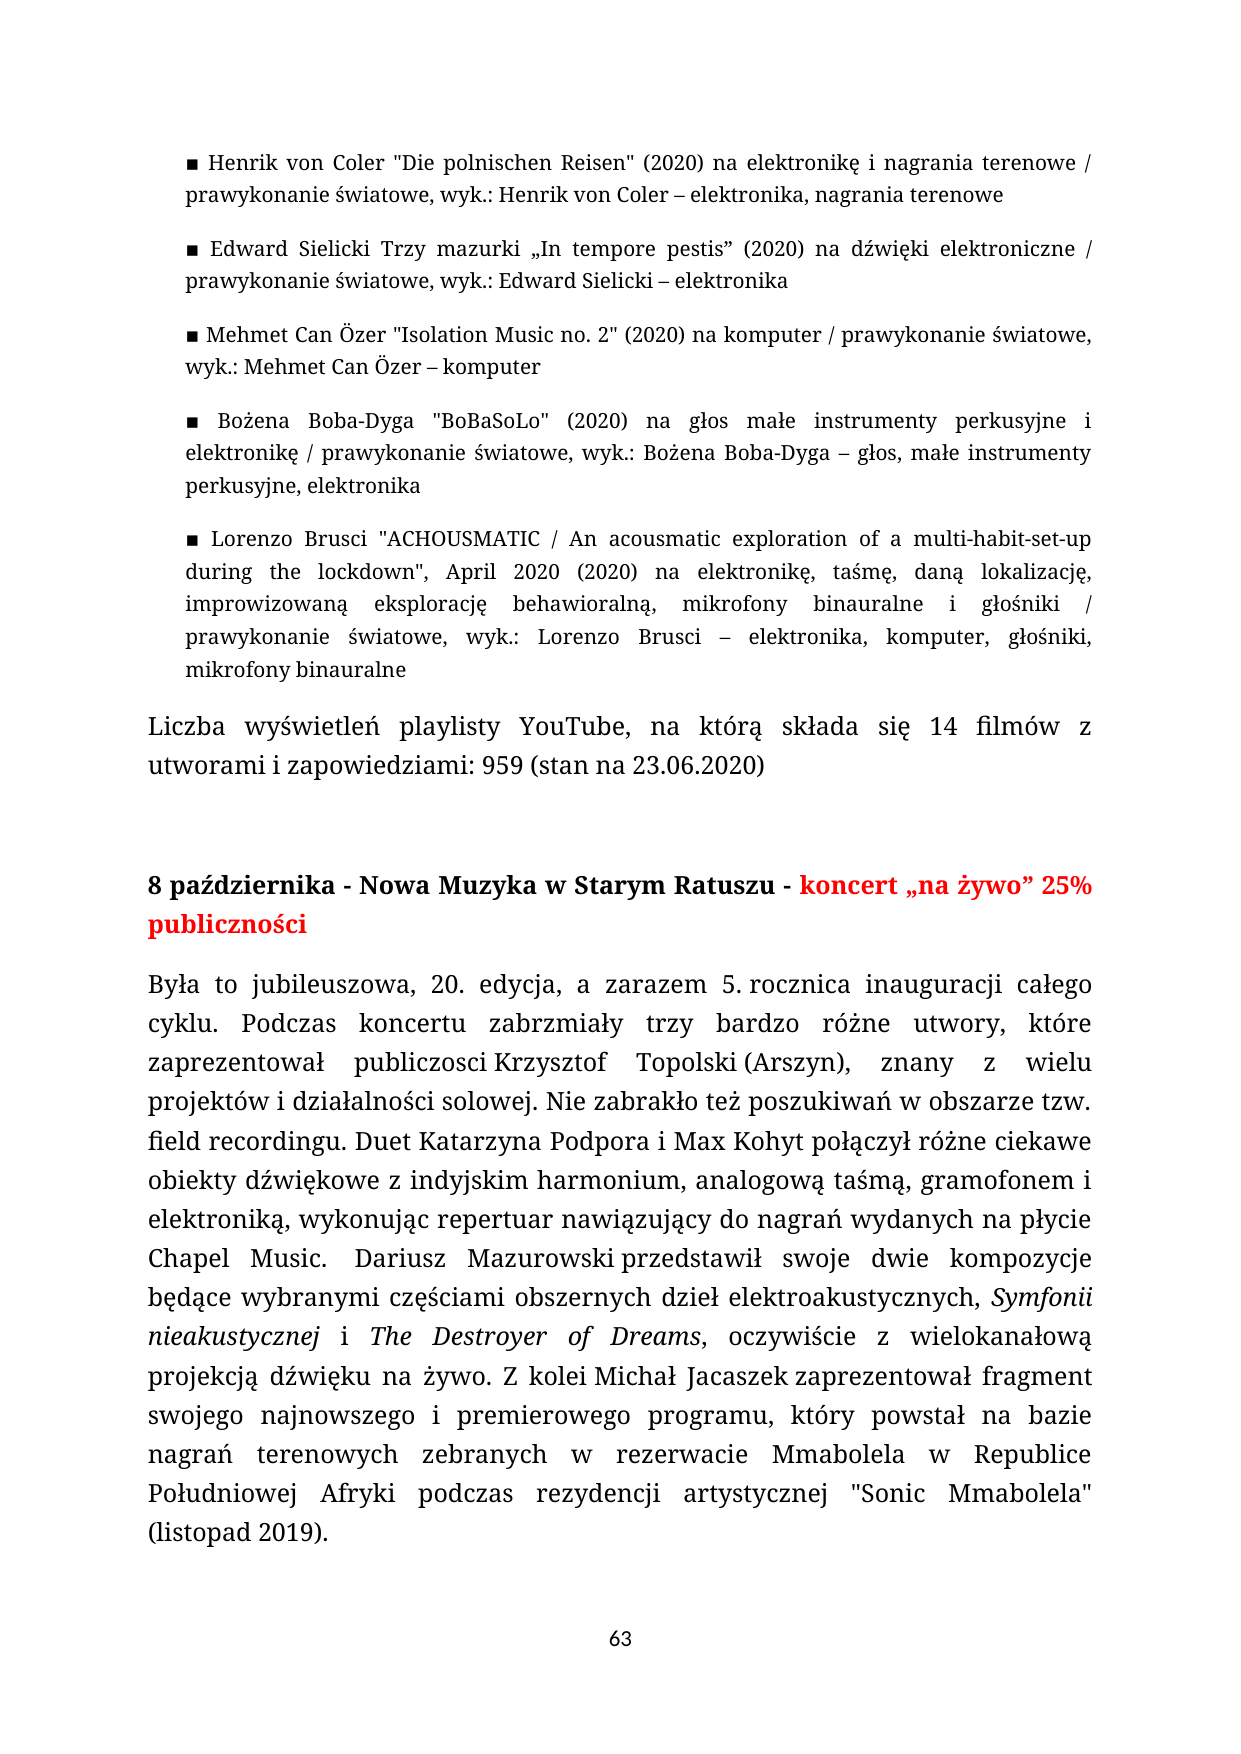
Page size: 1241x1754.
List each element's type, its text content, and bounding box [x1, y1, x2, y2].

text ▪ Edward Sielicki Trzy mazurki „In tempore pestis” (2020) na dźwięki elektroniczne / prawykonanie światowe, wyk.: Edward Sielicki – elektronika [185, 234, 1093, 295]
text ▪ Mehmet Can Özer "Isolation Music no. 2" (2020) na komputer / prawykonanie światowe, wyk.: Mehmet Can Özer – komputer [185, 320, 1093, 381]
text Była to jubileuszowa, 20. edycja, a zarazem 5. rocznica inauguracji całego cyklu. Podczas koncertu zabrzmiały trzy bardzo różne utwory, które zaprezentował publiczosci Krzysztof Topolski (Arszyn), znany z wielu projektów i działalności solowej. Nie zabrakło też poszukiwań w obszarze tzw. field recordingu. Duet Katarzyna Podpora i Max Kohyt połączył różne ciekawe obiekty dźwiękowe z indyjskim harmonium, analogową taśmą, gramofonem i elektroniką, wykonując repertuar nawiązujący do nagrań wydanych na płycie Chapel Music. Dariusz Mazurowski przedstawił swoje dwie kompozycje będące wybranymi częściami obszernych dzieł elektroakustycznych, Symfonii nieakustycznej i The Destroyer of Dreams, oczywiście z wielokanałową projekcją dźwięku na żywo. Z kolei Michał Jacaszek zaprezentował fragment swojego najnowszego i premierowego programu, który powstał na bazie nagrań terenowych zebranych w rezerwacie Mmabolela w Republice Południowej Afryki podczas rezydencji artystycznej "Sonic Mmabolela" (listopad 2019). [148, 967, 1093, 1549]
text ▪ Bożena Boba-Dyga "BoBaSoLo" (2020) na głos małe instrumenty perkusyjne i elektronikę / prawykonanie światowe, wyk.: Bożena Boba-Dyga – głos, małe instrumenty perkusyjne, elektronika [185, 406, 1093, 499]
text 8 października - Nowa Muzyka w Starym Ratuszu - koncert „na żywo” 25% publiczności [148, 867, 1093, 941]
text ▪ Henrik von Coler "Die polnischen Reisen" (2020) na elektronikę i nagrania terenowe / prawykonanie światowe, wyk.: Henrik von Coler – elektronika, nagrania terenowe [185, 148, 1093, 209]
text Liczba wyświetleń playlisty YouTube, na którą składa się 14 filmów z utworami i zapowiedziami: 959 (stan na 23.06.2020) [148, 708, 1093, 781]
text ▪ Lorenzo Brusci "ACHOUSMATIC / An acousmatic exploration of a multi-habit-set-up during the lockdown", April 2020 (2020) na elektronikę, taśmę, daną lokalizację, improwizowaną eksplorację behawioralną, mikrofony binauralne i głośniki / prawykonanie światowe, wyk.: Lorenzo Brusci – elektronika, komputer, głośniki, mikrofony binauralne [185, 524, 1093, 683]
